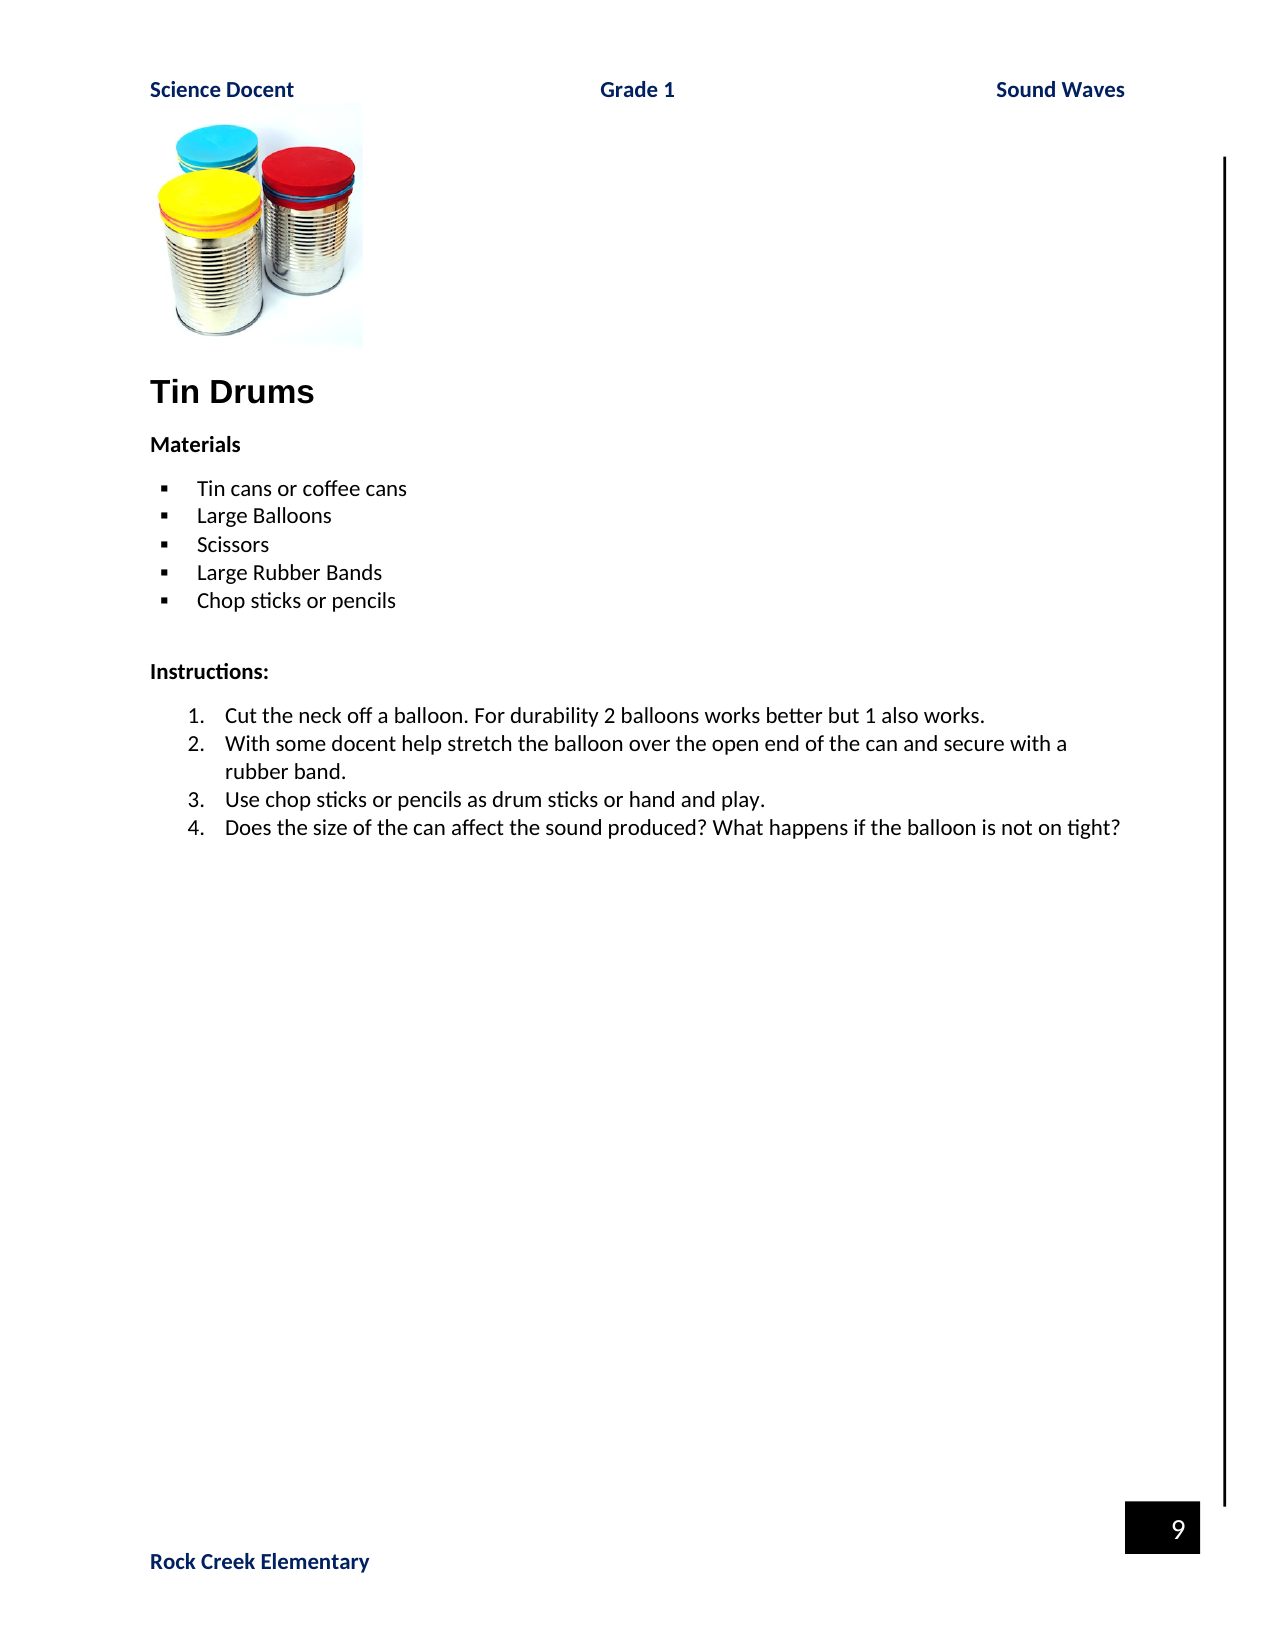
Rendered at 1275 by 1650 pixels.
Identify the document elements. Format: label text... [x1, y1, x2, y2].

list Does the size of the can affect the sound produced? What happens if the balloon is not on tight? [187, 813, 1125, 841]
text Instructions: [150, 657, 1125, 685]
list With some docent help stretch the balloon over the open end of the can and secure with a rubber band. [187, 729, 1125, 785]
picture [150, 103, 363, 353]
text Tin Drums [150, 372, 1125, 410]
list Use chop sticks or pencils as drum sticks or hand and play. [187, 785, 1125, 813]
list Cut the neck off a balloon. For durability 2 balloons works better but 1 also works. [187, 701, 1125, 729]
list Tin cans or coffee cans [159, 474, 1125, 502]
list Chop sticks or pencils [159, 586, 1125, 614]
text Materials [150, 430, 1125, 458]
list Large Rubber Bands [159, 558, 1125, 586]
list Scissors [159, 530, 1125, 558]
list Large Balloons [159, 502, 1125, 530]
